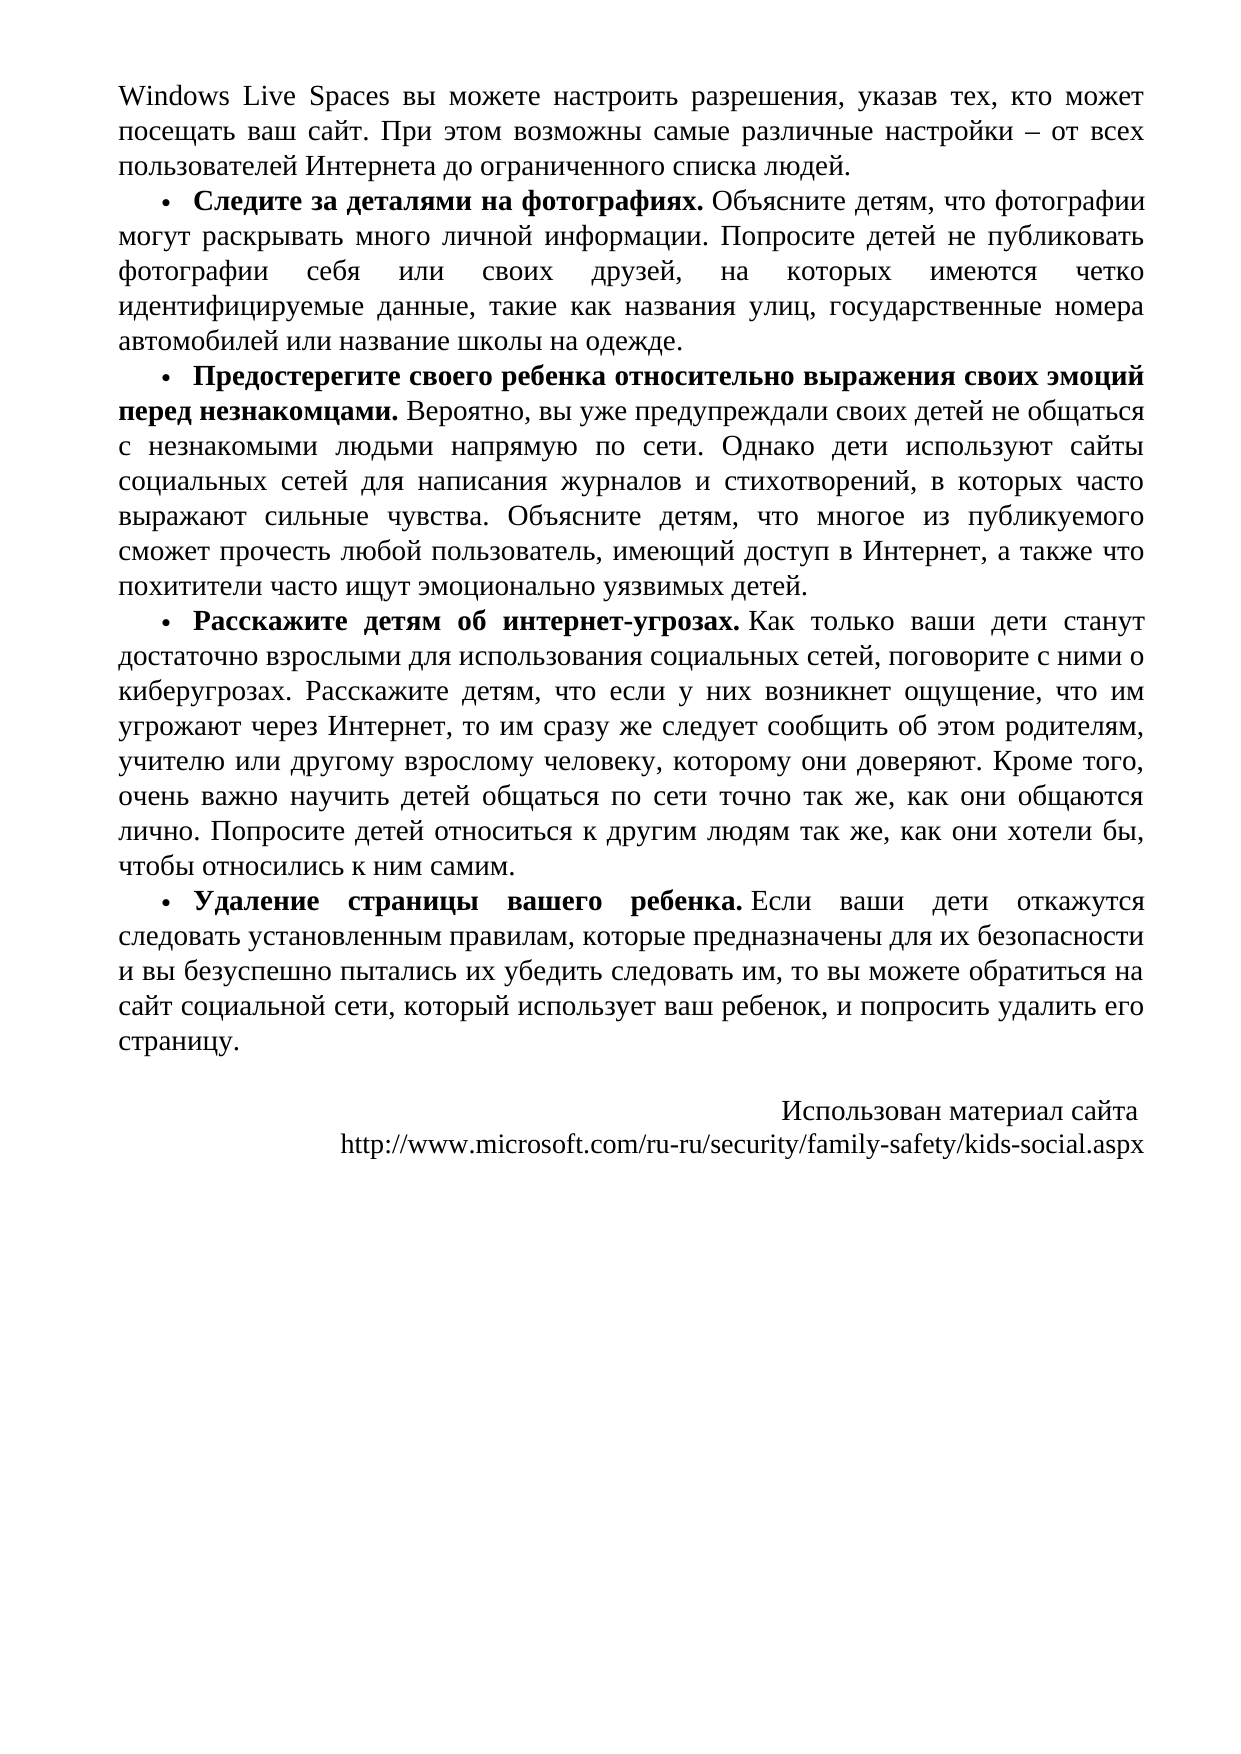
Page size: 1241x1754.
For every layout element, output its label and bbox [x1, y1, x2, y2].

table_header [115, 74, 1148, 1162]
